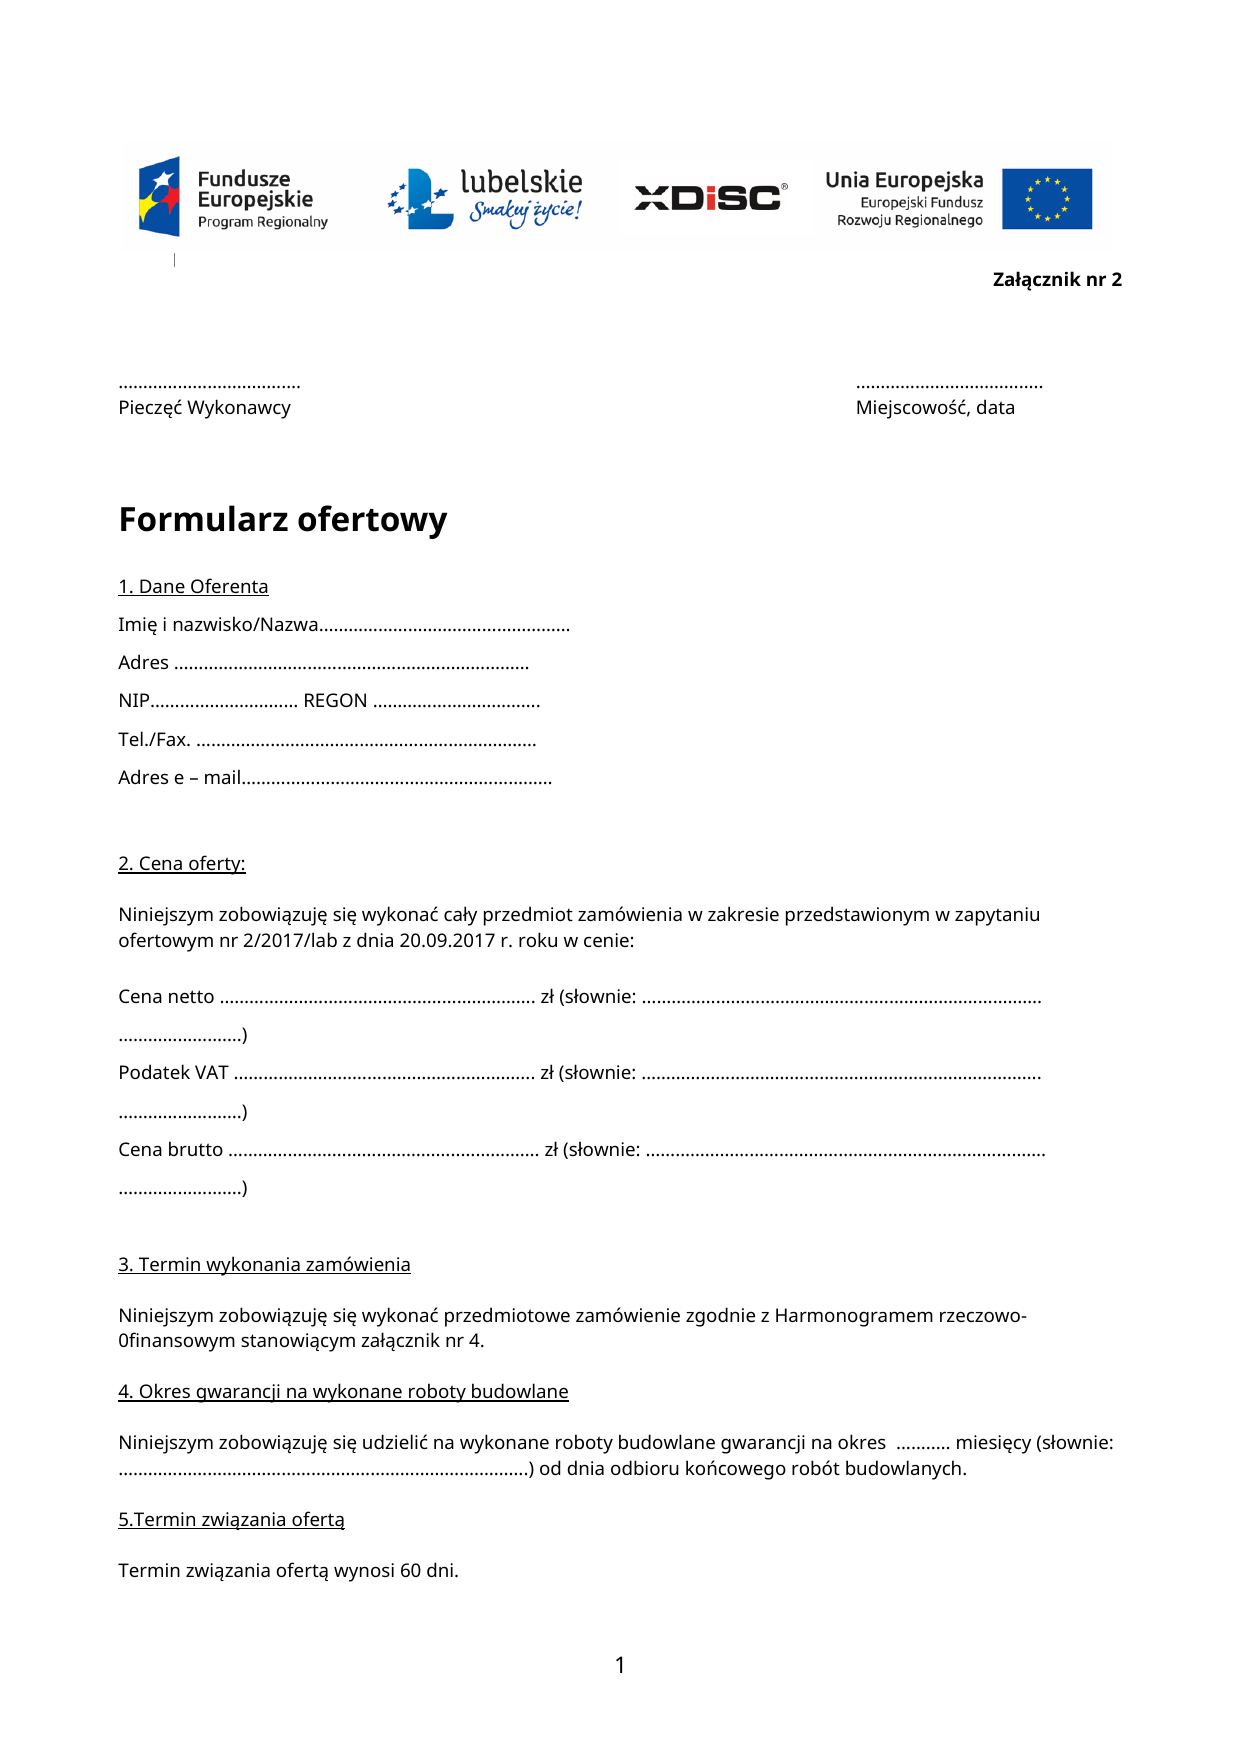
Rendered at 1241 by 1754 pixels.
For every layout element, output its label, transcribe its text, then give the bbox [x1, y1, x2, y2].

text 4. Okres gwarancji na wykonane roboty budowlane [118, 1378, 1122, 1404]
text Adres ……………………………………………………………… [118, 649, 1122, 675]
text Cena brutto ………………………………………..……………. zł (słownie: …………………………………………..………………………….…………………….) [118, 1136, 1122, 1200]
text Termin związania ofertą wynosi 60 dni. [118, 1557, 1122, 1583]
text Adres e – mail……………………………………………………… [118, 764, 1122, 835]
picture [118, 118, 1122, 267]
text ………………………………. ……………………………….. [118, 369, 1122, 394]
text Załącznik nr 2 [118, 267, 1122, 292]
text 2. Cena oferty: [118, 851, 1122, 876]
text Niniejszym zobowiązuję się wykonać cały przedmiot zamówienia w zakresie przedstawionym w zapytaniu ofertowym nr 2/2017/lab z dnia 20.09.2017 r. roku w cenie: [118, 902, 1122, 983]
text Tel./Fax. …………………………………………………………… [118, 726, 1122, 751]
text Podatek VAT ………………………………………………….... zł (słownie: …………………………………………..………………………….…………………….) [118, 1060, 1122, 1123]
text Cena netto ………………………………………………………. zł (słownie: …………………………………………..………………………….…………………….) [118, 983, 1122, 1047]
subtitle Formularz ofertowy [118, 496, 1122, 541]
text Niniejszym zobowiązuję się wykonać przedmiotowe zamówienie zgodnie z Harmonogramem rzeczowo-0finansowym stanowiącym załącznik nr 4. [118, 1302, 1122, 1353]
text 1. Dane Oferenta [118, 573, 1122, 598]
text 3. Termin wykonania zamówienia [118, 1251, 1122, 1276]
text Imię i nazwisko/Nazwa…………………………………………… [118, 611, 1122, 637]
text Pieczęć Wykonawcy Miejscowość, data [118, 394, 1122, 420]
text Niniejszym zobowiązuję się udzielić na wykonane roboty budowlane gwarancji na okres ……..… miesięcy (słownie: ……………………………………………………………….……….) od dnia odbioru końcowego robót budowlanych. [118, 1429, 1122, 1481]
text 5.Termin związania ofertą [118, 1506, 1122, 1532]
text NIP………………………… REGON ……………………………. [118, 688, 1122, 713]
